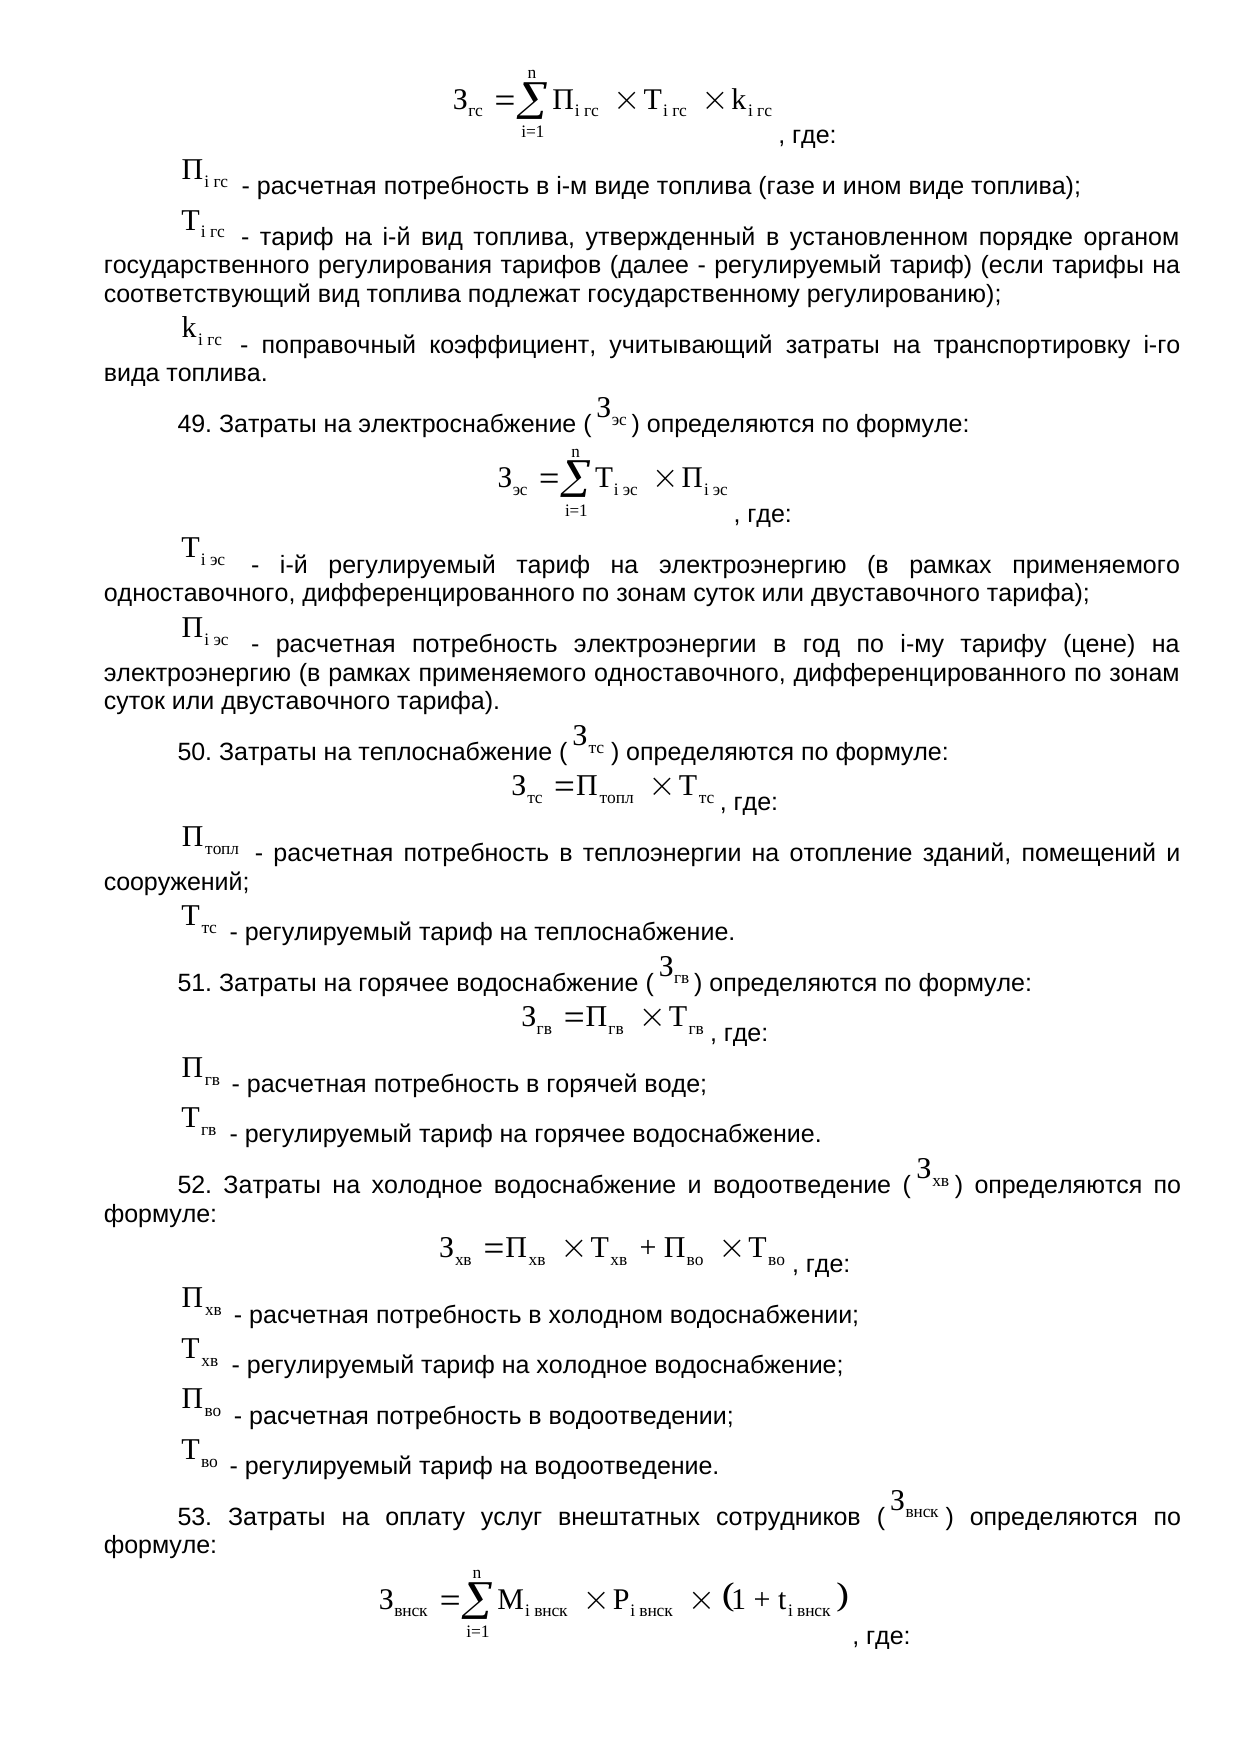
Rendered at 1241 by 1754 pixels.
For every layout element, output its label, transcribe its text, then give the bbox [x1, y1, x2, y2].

text 49. Затраты на электроснабжение () определяются по формуле: [103, 387, 1181, 438]
text 51. Затраты на горячее водоснабжение () определяются по формуле: [103, 946, 1181, 996]
text - регулируемый тариф на холодное водоснабжение; [103, 1328, 1181, 1379]
text - i-й регулируемый тариф на электроэнергию (в рамках применяемого одноставочного, дифференцированного по зонам суток или двуставочного тарифа); [103, 528, 1181, 607]
text - поправочный коэффициент, учитывающий затраты на транспортировку i-го вида топлива. [103, 308, 1181, 387]
text - расчетная потребность в i-м виде топлива (газе и ином виде топлива); [103, 149, 1181, 200]
text - расчетная потребность в теплоэнергии на отопление зданий, помещений и сооружений; [103, 816, 1181, 895]
text - расчетная потребность в водоотведении; [103, 1379, 1181, 1429]
text - расчетная потребность в холодном водоснабжении; [103, 1278, 1181, 1328]
text , где: [103, 766, 1181, 816]
text - регулируемый тариф на водоотведение. [103, 1429, 1181, 1480]
text - расчетная потребность электроэнергии в год по i-му тарифу (цене) на электроэнергию (в рамках применяемого одноставочного, дифференцированного по зонам суток или двуставочного тарифа). [103, 607, 1181, 715]
text - расчетная потребность в горячей воде; [103, 1047, 1181, 1097]
text 53. Затраты на оплату услуг внештатных сотрудников () определяются по формуле: [103, 1480, 1181, 1559]
text 50. Затраты на теплоснабжение () определяются по формуле: [103, 715, 1181, 766]
text , где: [103, 996, 1181, 1047]
text - регулируемый тариф на теплоснабжение. [103, 895, 1181, 946]
text - регулируемый тариф на горячее водоснабжение. [103, 1097, 1181, 1148]
text , где: [103, 59, 1181, 149]
text , где: [103, 438, 1181, 528]
text - тариф на i-й вид топлива, утвержденный в установленном порядке органом государственного регулирования тарифов (далее - регулируемый тариф) (если тарифы на соответствующий вид топлива подлежат государственному регулированию); [103, 200, 1181, 308]
text 52. Затраты на холодное водоснабжение и водоотведение () определяются по формуле: [103, 1148, 1181, 1227]
text , где: [103, 1559, 1181, 1649]
text , где: [103, 1227, 1181, 1278]
